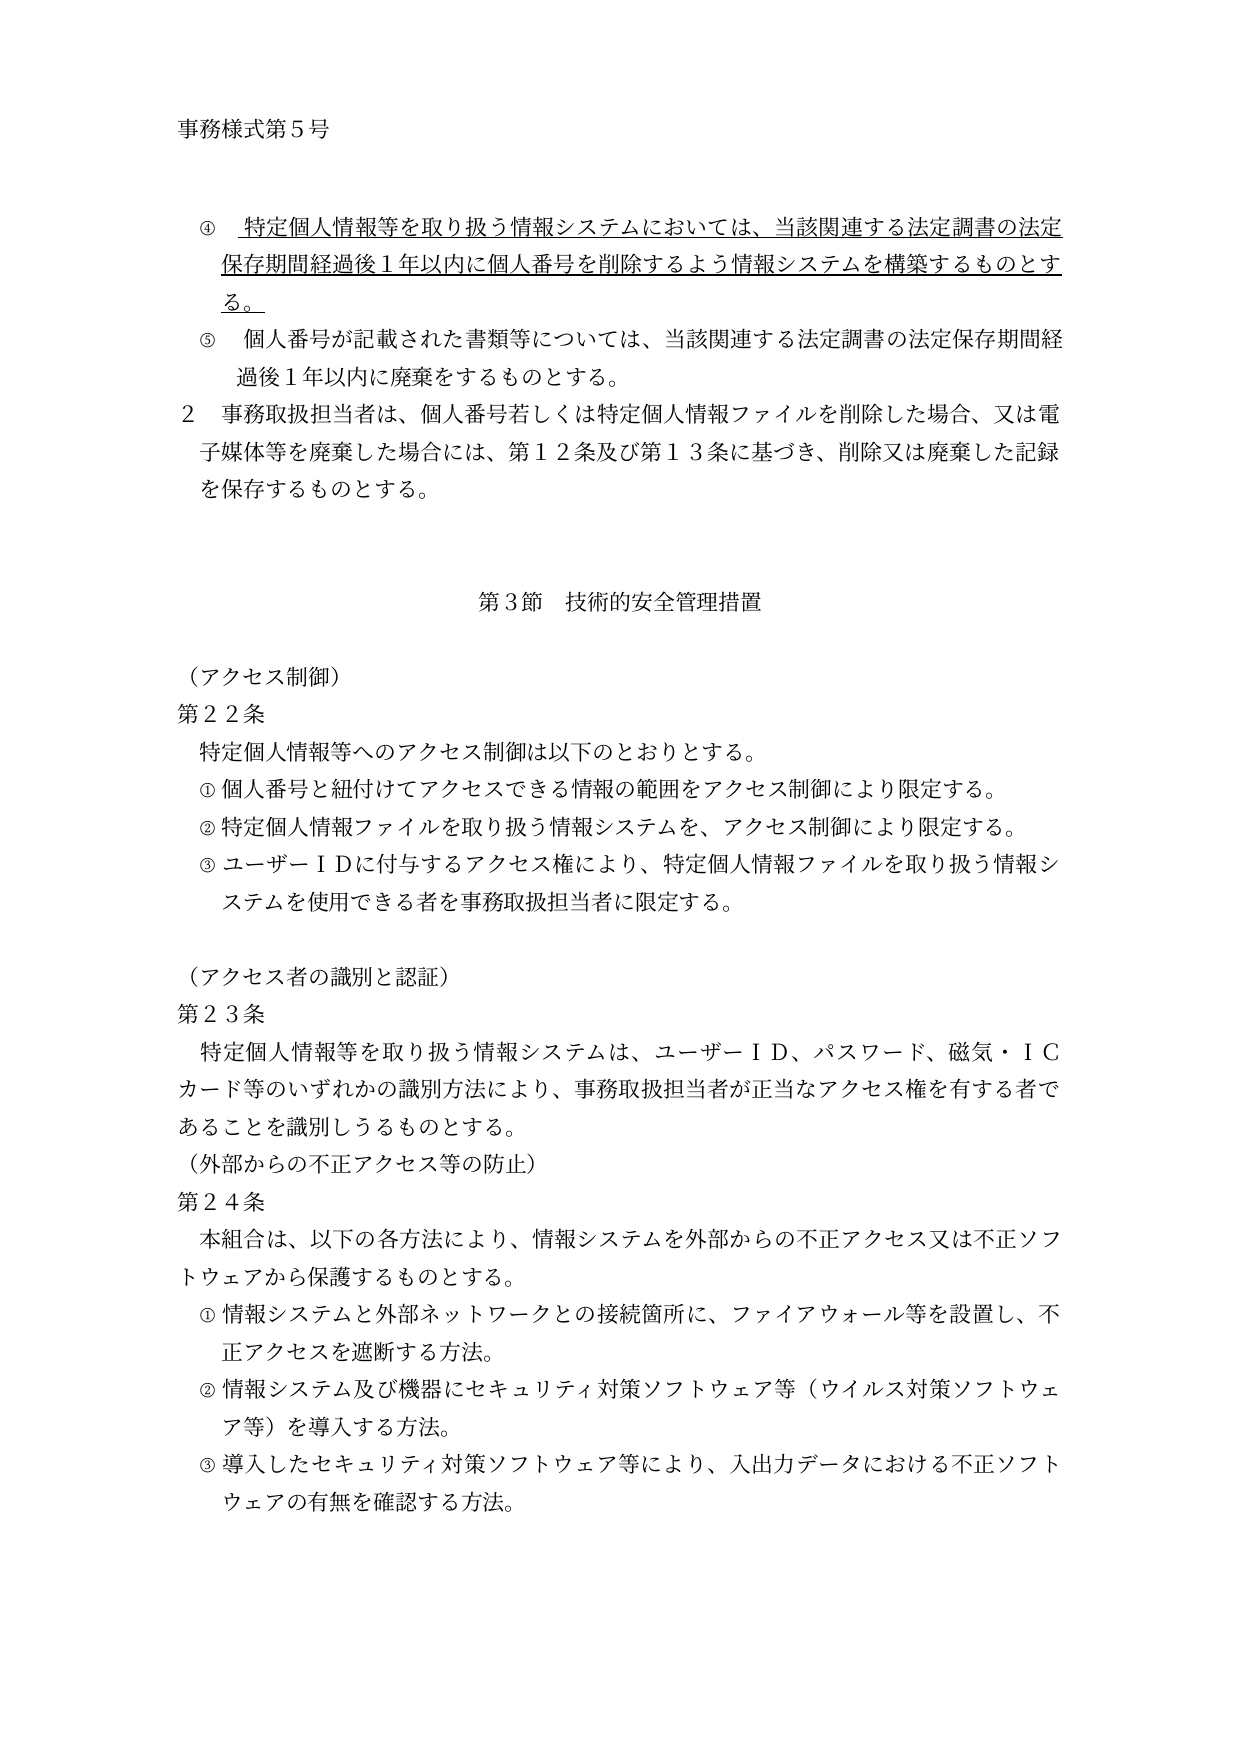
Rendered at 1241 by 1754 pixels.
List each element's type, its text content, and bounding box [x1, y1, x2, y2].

text 第２２条 [177, 694, 1063, 732]
text （アクセス制御） [177, 657, 1063, 694]
text ② 特定個人情報ファイルを取り扱う情報システムを、アクセス制御により限定する。 [199, 807, 1063, 844]
text ① 情報システムと外部ネットワークとの接続箇所に、ファイアウォール等を設置し、不正アクセスを遮断する方法。 [199, 1294, 1063, 1369]
text ２ 事務取扱担当者は、個人番号若しくは特定個人情報ファイルを削除した場合、又は電子媒体等を廃棄した場合には、第１２条及び第１３条に基づき、削除又は廃棄した記録を保存するものとする。 [177, 394, 1063, 507]
text 本組合は、以下の各方法により、情報システムを外部からの不正アクセス又は不正ソフトウェアから保護するものとする。 [177, 1219, 1063, 1294]
text 第２３条 [177, 994, 1063, 1032]
text 特定個人情報等へのアクセス制御は以下のとおりとする。 [177, 732, 1063, 769]
text ② 情報システム及び機器にセキュリティ対策ソフトウェア等（ウイルス対策ソフトウェア等）を導入する方法。 [199, 1369, 1063, 1444]
text （アクセス者の識別と認証） [177, 957, 1063, 994]
text 第３節 技術的安全管理措置 [177, 582, 1063, 619]
text ④ 特定個人情報等を取り扱う情報システムにおいては、当該関連する法定調書の法定保存期間経過後１年以内に個人番号を削除するよう情報システムを構築するものとする。 [199, 207, 1063, 319]
list 個人番号が記載された書類等については、当該関連する法定調書の法定保存期間経過後１年以内に廃棄をするものとする。 [199, 319, 1063, 394]
text ① 個人番号と紐付けてアクセスできる情報の範囲をアクセス制御により限定する。 [199, 769, 1063, 807]
text （外部からの不正アクセス等の防止） [177, 1144, 1063, 1182]
text ③ ユーザーＩＤに付与するアクセス権により、特定個人情報ファイルを取り扱う情報システムを使用できる者を事務取扱担当者に限定する。 [199, 844, 1063, 919]
text ③ 導入したセキュリティ対策ソフトウェア等により、入出力データにおける不正ソフトウェアの有無を確認する方法。 [199, 1444, 1063, 1519]
text 第２４条 [177, 1182, 1063, 1219]
text 特定個人情報等を取り扱う情報システムは、ユーザーＩＤ、パスワード、磁気・ＩＣカード等のいずれかの識別方法により、事務取扱担当者が正当なアクセス権を有する者であることを識別しうるものとする。 [177, 1032, 1063, 1144]
